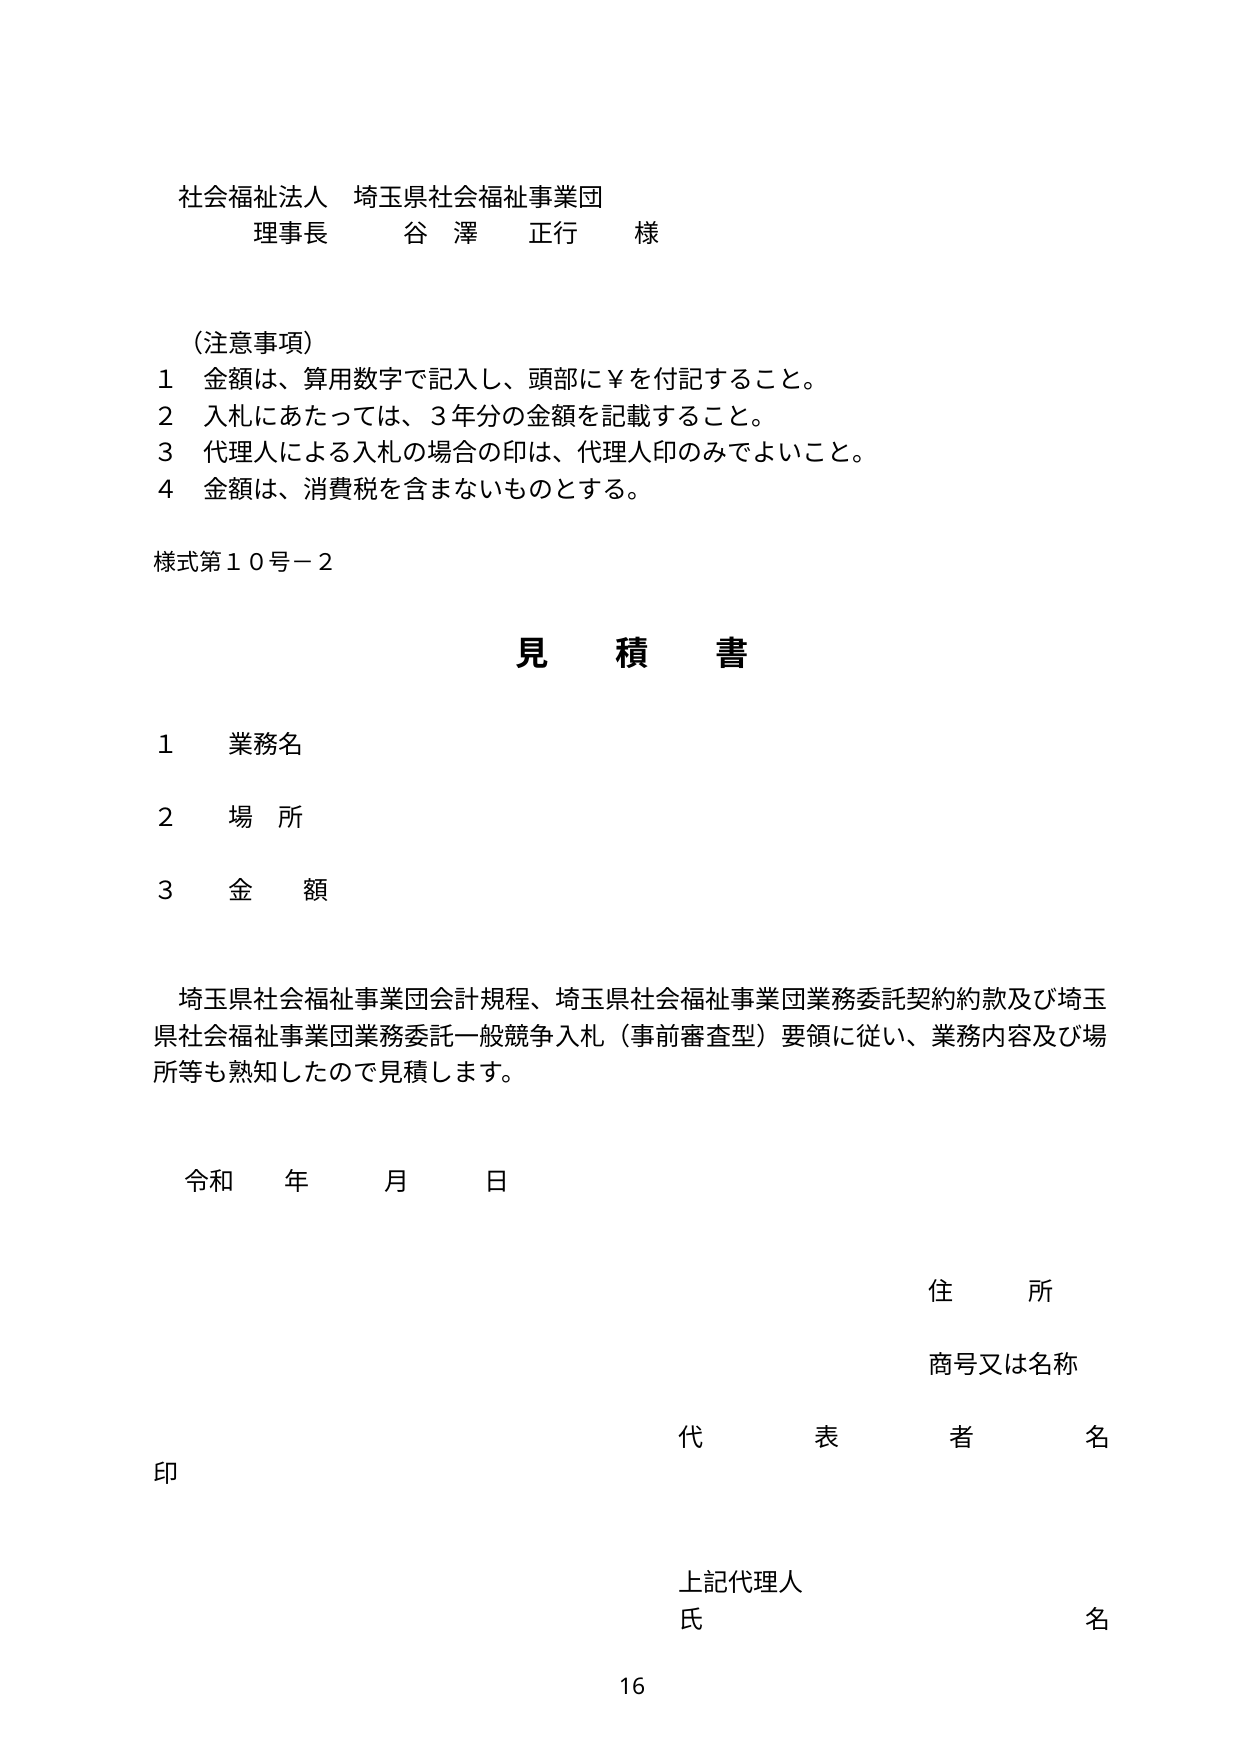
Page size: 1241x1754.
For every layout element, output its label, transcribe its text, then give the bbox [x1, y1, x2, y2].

text ２ 場 所 [153, 797, 1110, 833]
text 住 所 [153, 1271, 1110, 1307]
text ４ 金額は、消費税を含まないものとする。 [153, 469, 1110, 505]
text ３ 金 額 [153, 870, 1110, 906]
text １ 金額は、算用数字で記入し、頭部に￥を付記すること。 [153, 359, 1110, 396]
text １ 業務名 [153, 724, 1110, 761]
text （注意事項） [153, 323, 1110, 359]
text 埼玉県社会福祉事業団会計規程、埼玉県社会福祉事業団業務委託契約約款及び埼玉県社会福祉事業団業務委託一般競争入札（事前審査型）要領に従い、業務内容及び場所等も熟知したので見積します。 [153, 979, 1110, 1089]
text ３ 代理人による入札の場合の印は、代理人印のみでよいこと。 [153, 432, 1110, 469]
text 見 積 書 [153, 615, 1110, 688]
text 上記代理人 [153, 1563, 1110, 1599]
text 様式第１０号－２ [153, 542, 1110, 578]
text 理事長 谷 澤 正行 様 [153, 214, 1110, 250]
text 氏 名 印 [153, 1599, 1110, 1636]
text ２ 入札にあたっては、３年分の金額を記載すること。 [153, 396, 1110, 432]
text 商号又は名称 [153, 1344, 1110, 1380]
text 社会福祉法人 埼玉県社会福祉事業団 [153, 177, 1110, 214]
text 令和 年 月 日 [153, 1162, 1110, 1198]
text 代表者名 印 [153, 1417, 1110, 1490]
